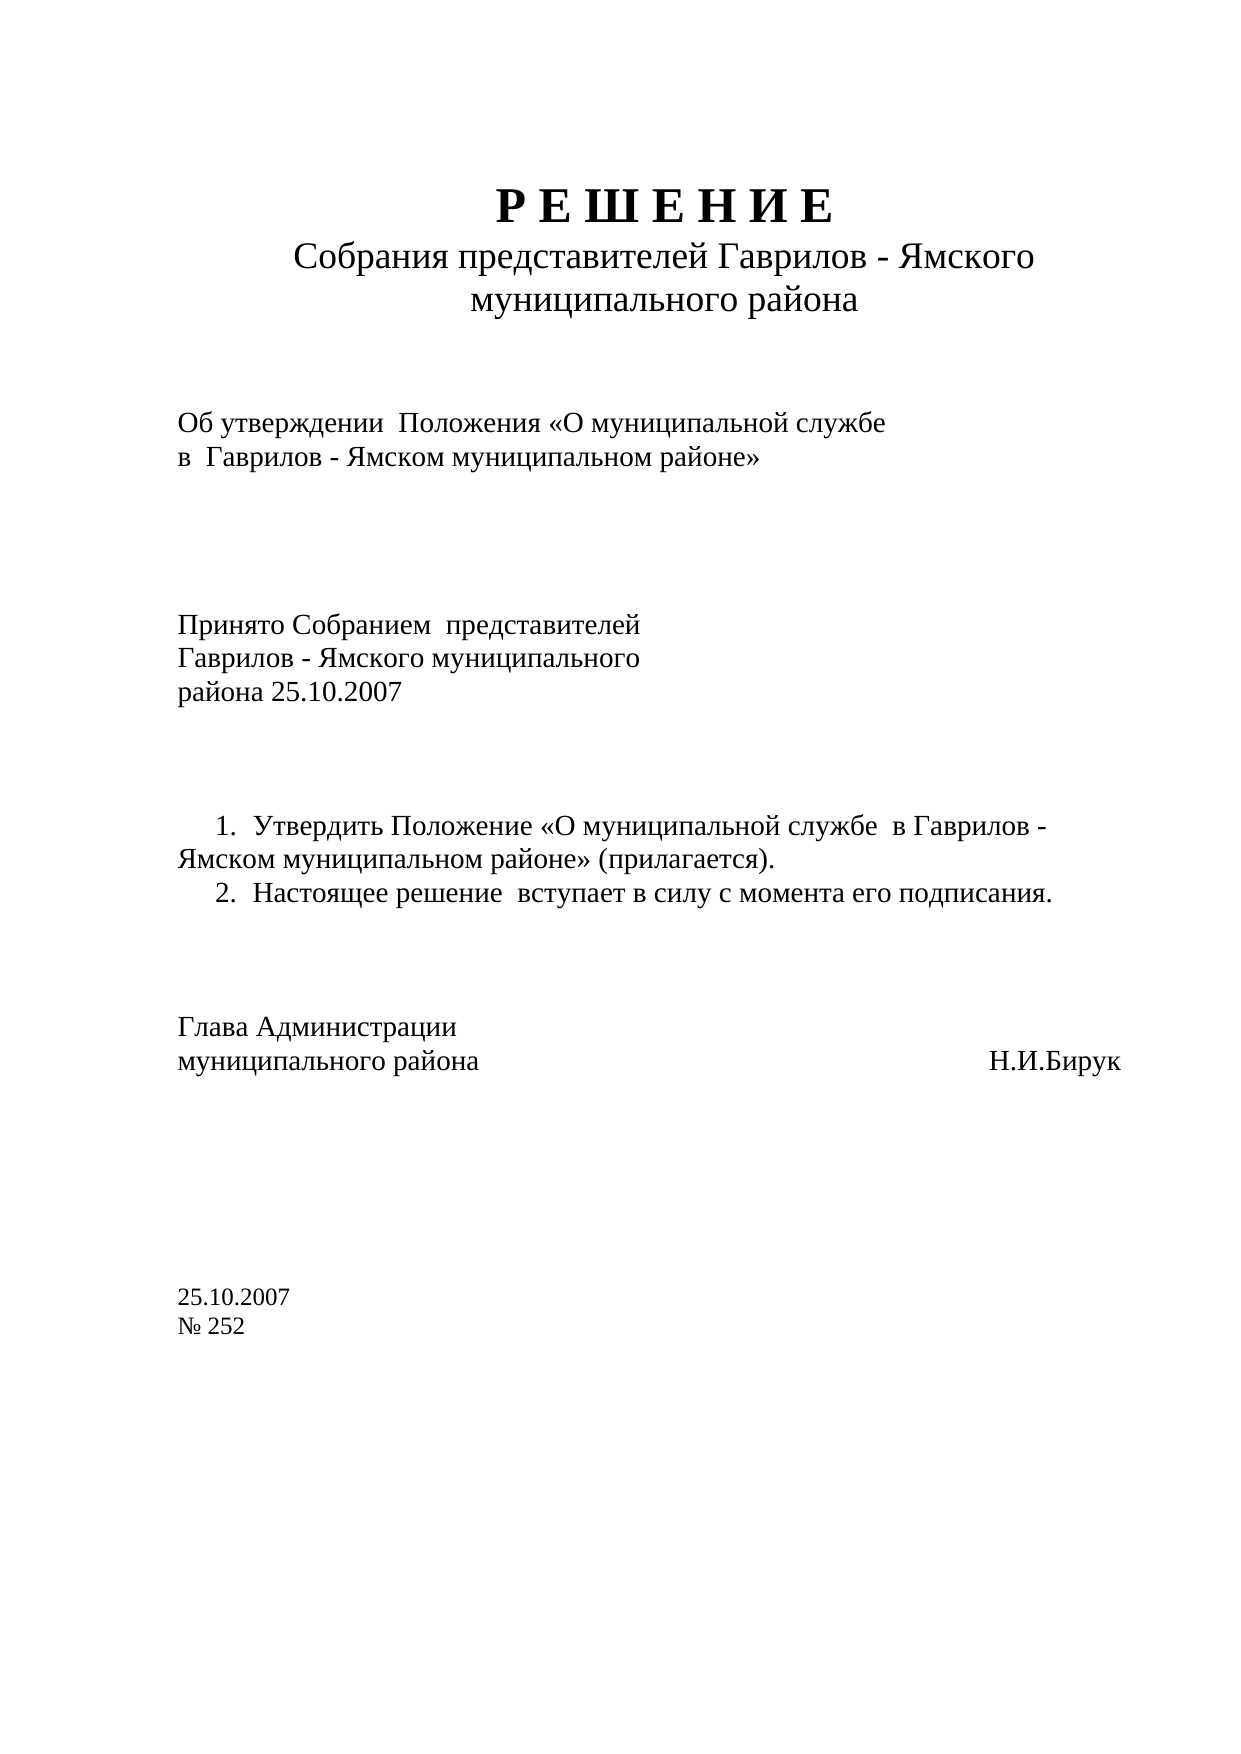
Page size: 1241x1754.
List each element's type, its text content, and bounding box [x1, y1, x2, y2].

list Настоящее решение вступает в силу с момента его подписания. [215, 875, 1152, 909]
text Собрания представителей Гаврилов - Ямского муниципального района [177, 233, 1152, 319]
text Принято Собранием представителей [177, 607, 1152, 640]
text Р Е Ш Е Н И Е [177, 176, 1152, 233]
text Об утверждении Положения «О муниципальной службе [177, 406, 1152, 439]
text Глава Администрации [177, 1009, 1152, 1043]
text № 252 [177, 1311, 1152, 1340]
text Гаврилов - Ямского муниципального [177, 640, 1152, 674]
text муниципального района Н.И.Бирук [177, 1043, 1152, 1076]
text 25.10.2007 [177, 1282, 1152, 1311]
text в Гаврилов - Ямском муниципальном районе» [177, 439, 1152, 473]
list Утвердить Положение «О муниципальной службе в Гаврилов - Ямском муниципальном районе» (прилагается). [177, 808, 1152, 875]
text района 25.10.2007 [177, 674, 1152, 707]
